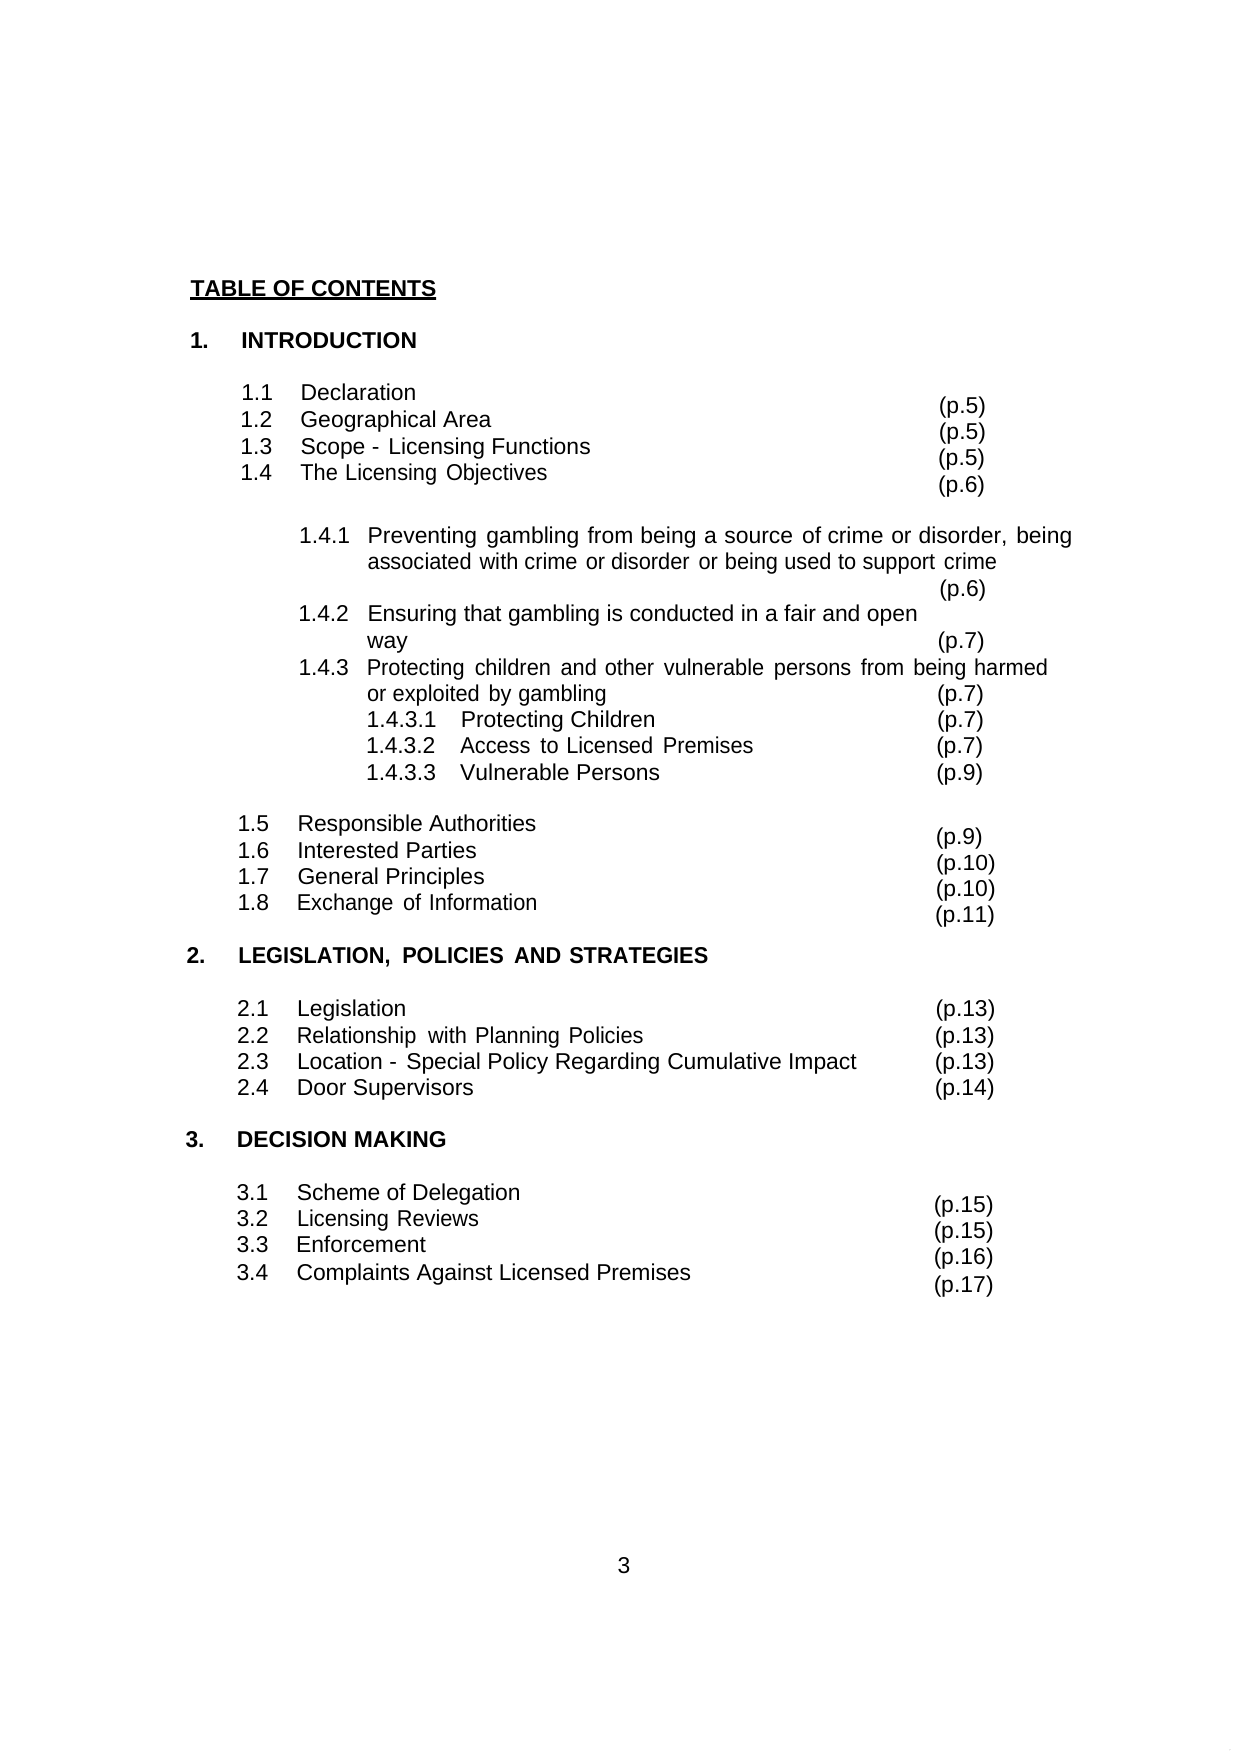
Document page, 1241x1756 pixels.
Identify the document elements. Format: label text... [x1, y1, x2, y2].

text (p.5) [939, 419, 1134, 445]
list Protecting children and other vulnerable persons from being harmed or exploited by gambling (p.7) [298, 653, 1053, 706]
text (p.16) [933, 1244, 1134, 1270]
list Access to Licensed Premises (p.7) [366, 733, 1134, 759]
text (p.15) [933, 1218, 1134, 1244]
list General Principles [237, 863, 718, 890]
list Declaration [241, 380, 592, 406]
subtitle LEGISLATION, POLICIES AND STRATEGIES [186, 942, 718, 969]
text (p.5) [939, 392, 1134, 419]
list Complaints Against Licensed Premises [236, 1259, 692, 1285]
list Protecting Children (p.7) [366, 706, 1134, 732]
text (p.15) [933, 1192, 1134, 1218]
text (p.17) [933, 1271, 1134, 1297]
subtitle DECISION MAKING [185, 1126, 692, 1153]
list Geographical Area [240, 406, 592, 432]
list Ensuring that gambling is conducted in a fair and open [298, 601, 1134, 627]
list Responsible Authorities [237, 811, 718, 837]
text (p.6) [938, 471, 1134, 497]
list Legislation (p.13) [237, 995, 1134, 1021]
list Door Supervisors (p.14) [237, 1074, 1134, 1101]
list Enforcement [236, 1232, 692, 1258]
text (p.10) [936, 850, 1134, 875]
list Vulnerable Persons (p.9) [366, 759, 1134, 785]
subtitle INTRODUCTION [190, 327, 592, 353]
list Licensing Reviews [236, 1205, 692, 1232]
list The Licensing Objectives [240, 459, 592, 486]
text (p.11) [935, 902, 1134, 928]
list Interested Parties [237, 837, 718, 863]
list Scope - Licensing Functions [240, 433, 592, 459]
list Relationship with Planning Policies (p.13) [237, 1022, 1134, 1048]
text (p.6) [939, 576, 1134, 601]
text way (p.7) [367, 627, 1134, 653]
list Scheme of Delegation [236, 1179, 692, 1205]
list Location - Special Policy Regarding Cumulative Impact (p.13) [237, 1048, 1134, 1074]
list Exchange of Information [237, 890, 718, 916]
text (p.5) [938, 445, 1134, 471]
text (p.9) [936, 823, 1134, 849]
text (p.10) [936, 875, 1134, 902]
list Preventing gambling from being a source of crime or disorder, being associated with crime or disorder or being used to support crime [299, 523, 1075, 574]
text TABLE OF CONTENTS [190, 274, 1134, 301]
